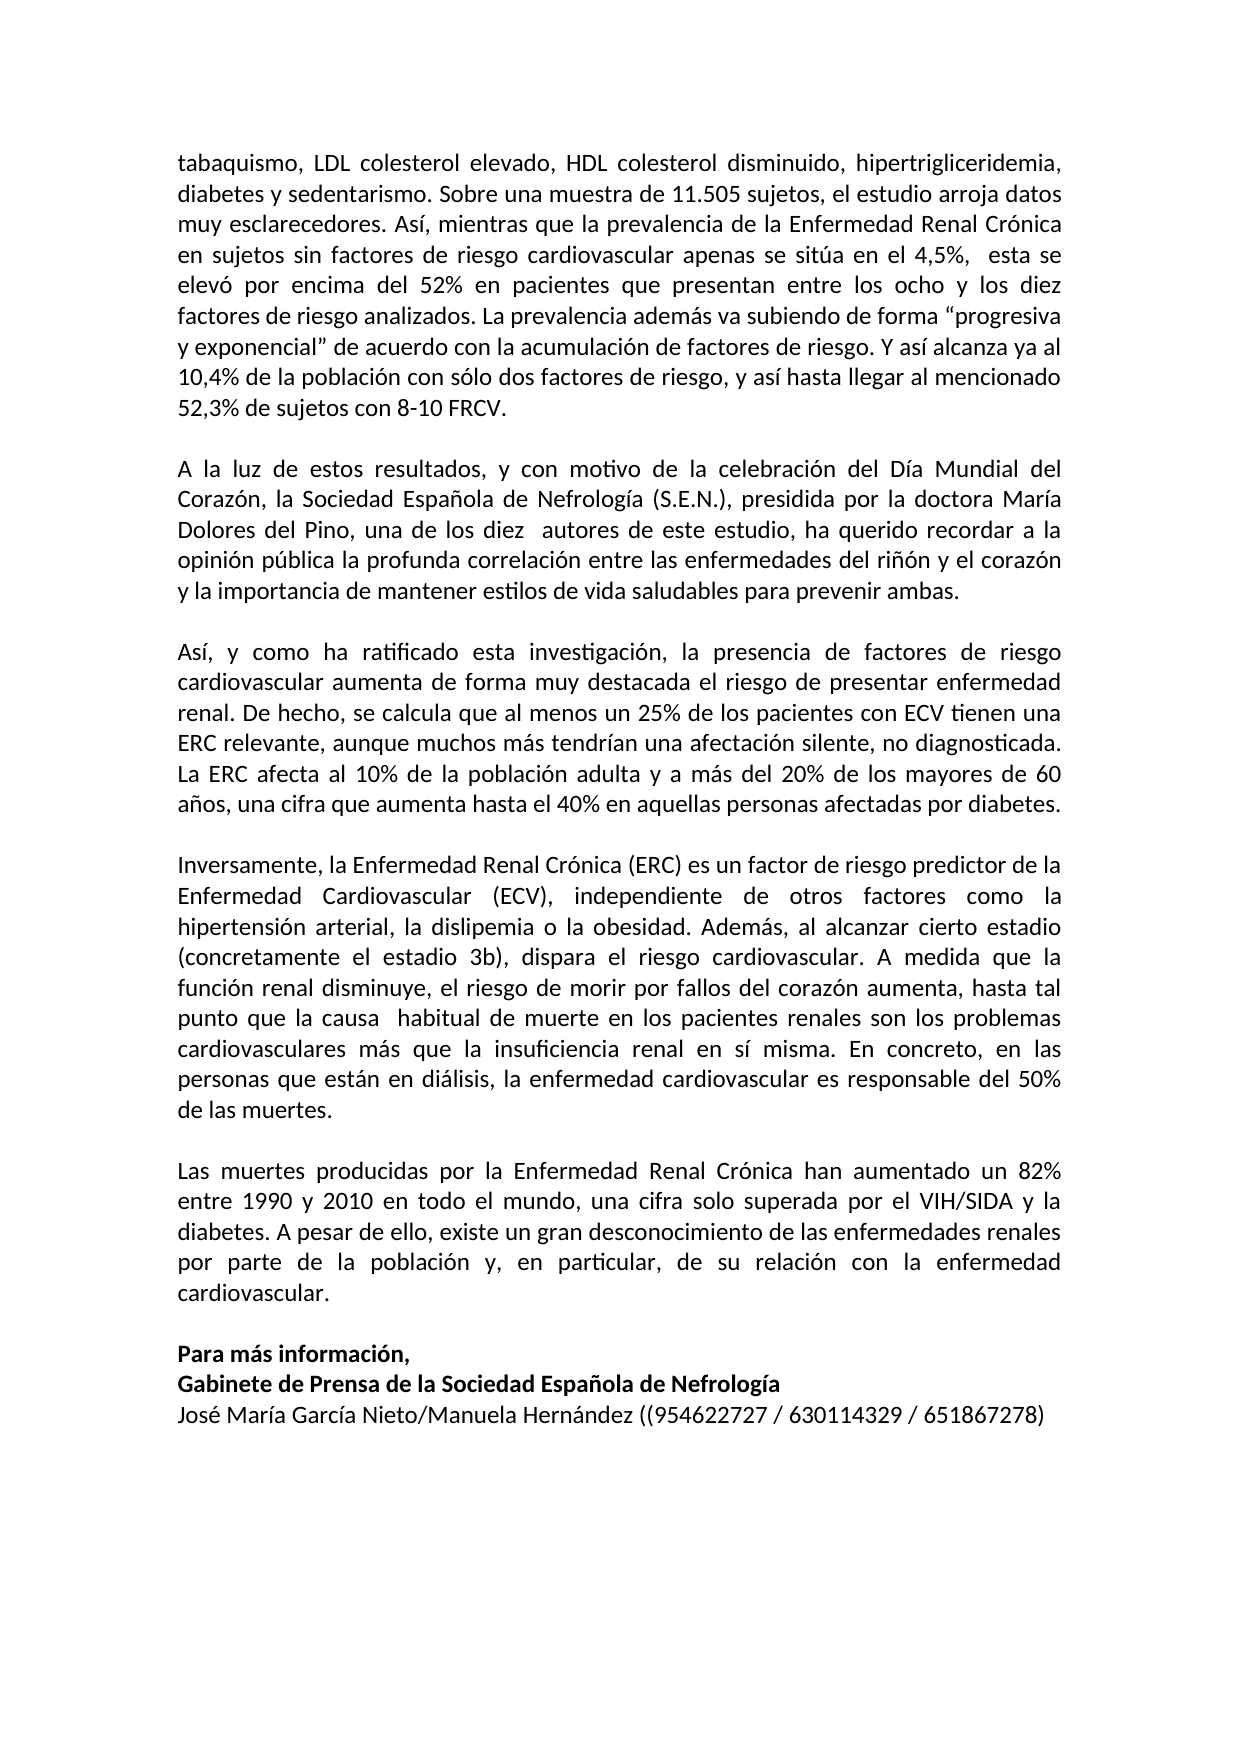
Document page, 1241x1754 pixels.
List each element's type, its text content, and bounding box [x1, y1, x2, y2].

text Las muertes producidas por la Enfermedad Renal Crónica han aumentado un 82% entre 1990 y 2010 en todo el mundo, una cifra solo superada por el VIH/SIDA y la diabetes. A pesar de ello, existe un gran desconocimiento de las enfermedades renales por parte de la población y, en particular, de su relación con la enfermedad cardiovascular. [177, 1155, 1063, 1307]
text Así, y como ha ratificado esta investigación, la presencia de factores de riesgo cardiovascular aumenta de forma muy destacada el riesgo de presentar enfermedad renal. De hecho, se calcula que al menos un 25% de los pacientes con ECV tienen una ERC relevante, aunque muchos más tendrían una afectación silente, no diagnosticada. La ERC afecta al 10% de la población adulta y a más del 20% de los mayores de 60 años, una cifra que aumenta hasta el 40% en aquellas personas afectadas por diabetes. [177, 636, 1063, 819]
text Gabinete de Prensa de la Sociedad Española de Nefrología José María García Nieto/Manuela Hernández ((954622727 / 630114329 / 651867278) [177, 1368, 1063, 1429]
text Inversamente, la Enfermedad Renal Crónica (ERC) es un factor de riesgo predictor de la Enfermedad Cardiovascular (ECV), independiente de otros factores como la hipertensión arterial, la dislipemia o la obesidad. Además, al alcanzar cierto estadio (concretamente el estadio 3b), dispara el riesgo cardiovascular. A medida que la función renal disminuye, el riesgo de morir por fallos del corazón aumenta, hasta tal punto que la causa habitual de muerte en los pacientes renales son los problemas cardiovasculares más que la insuficiencia renal en sí misma. En concreto, en las personas que están en diálisis, la enfermedad cardiovascular es responsable del 50% de las muertes. [177, 849, 1063, 1124]
text A la luz de estos resultados, y con motivo de la celebración del Día Mundial del Corazón, la Sociedad Española de Nefrología (S.E.N.), presidida por la doctora María Dolores del Pino, una de los diez autores de este estudio, ha querido recordar a la opinión pública la profunda correlación entre las enfermedades del riñón y el corazón y la importancia de mantener estilos de vida saludables para prevenir ambas. [177, 453, 1063, 605]
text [177, 148, 1063, 422]
text Para más información, [177, 1338, 1063, 1368]
